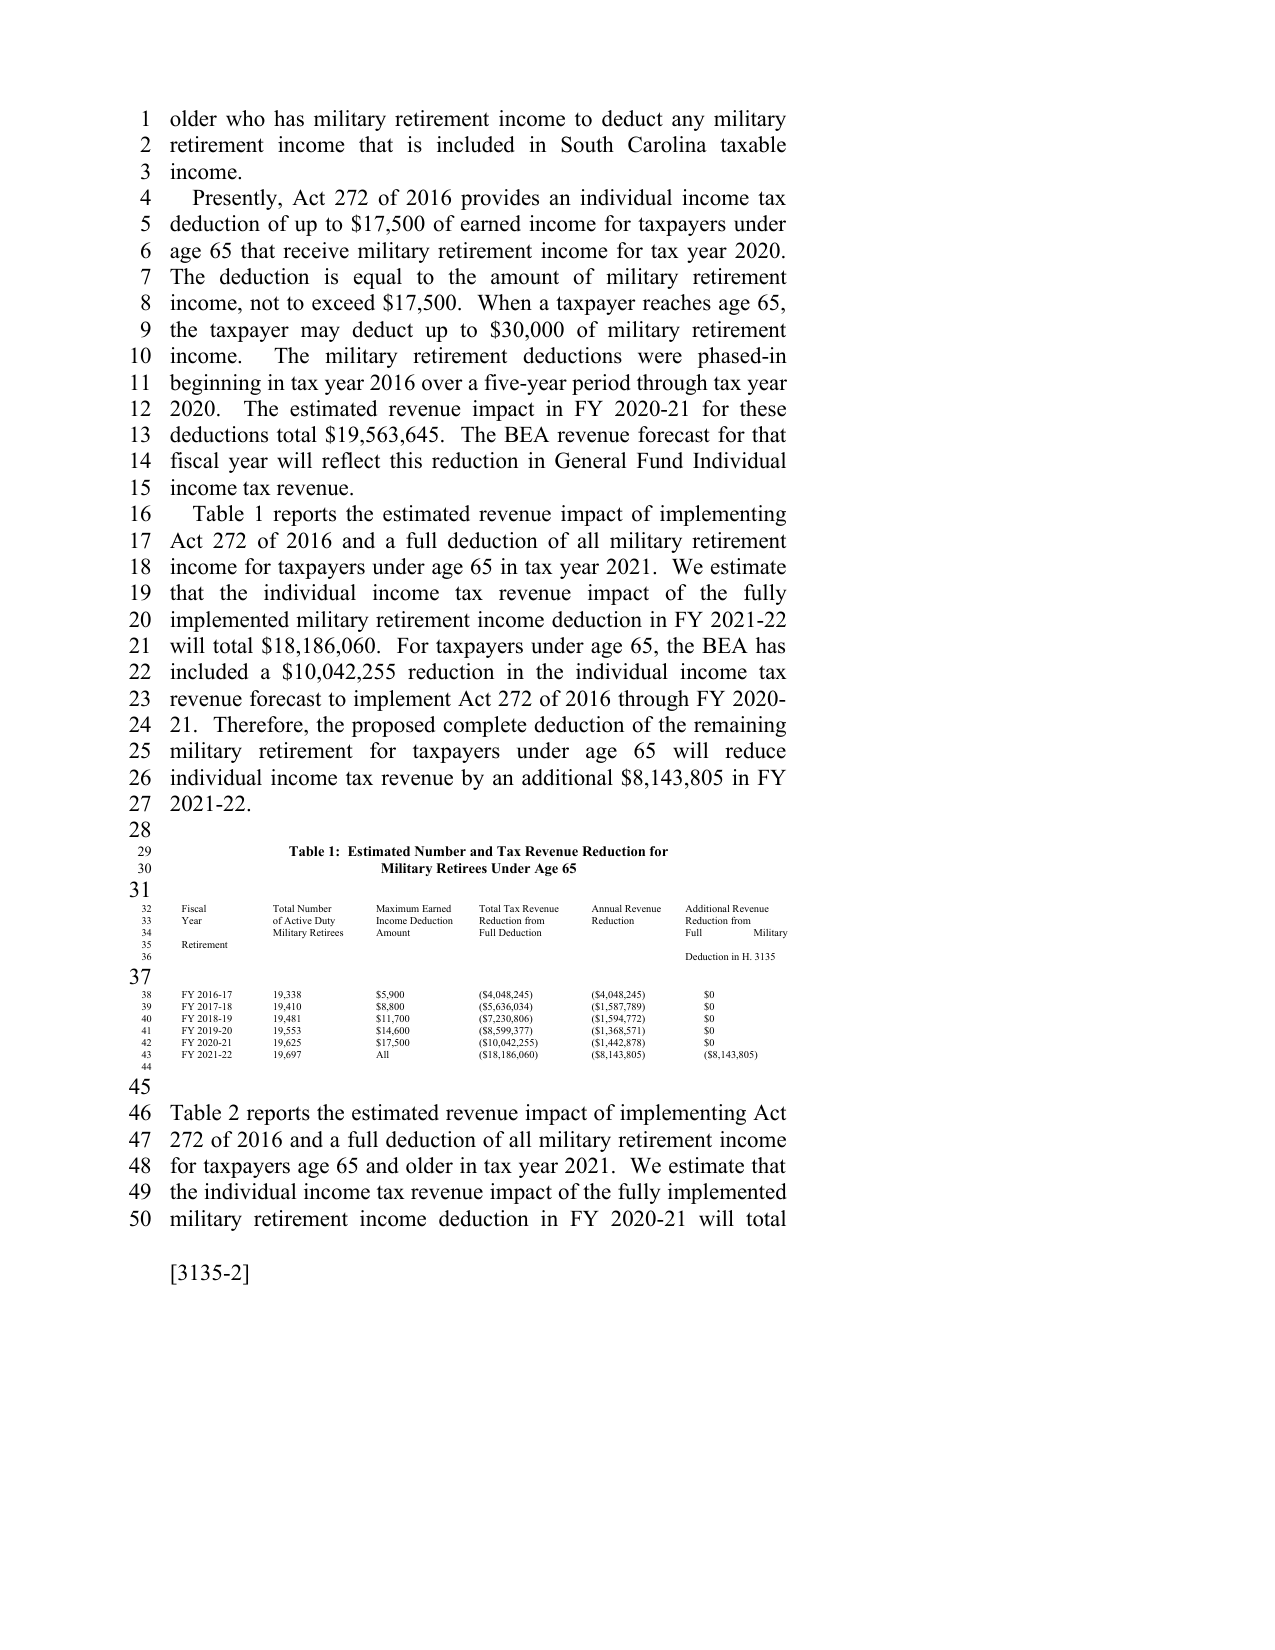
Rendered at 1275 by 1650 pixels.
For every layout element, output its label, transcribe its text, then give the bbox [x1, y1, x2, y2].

text Table 1: Estimated Number and Tax Revenue Reduction for [169, 843, 787, 860]
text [169, 1099, 787, 1231]
text Table 1 reports the estimated revenue impact of implementing Act 272 of 2016 and a full deduction of all military retirement income for taxpayers under age 65 in tax year 2021. We estimate that the individual income tax revenue impact of the fully implemented military retirement income deduction in FY 2021-22 will total $18,186,060. For taxpayers under age 65, the BEA has included a $10,042,255 reduction in the individual income tax revenue forecast to implement Act 272 of 2016 through FY 2020-21. Therefore, the proposed complete deduction of the remaining military retirement for taxpayers under age 65 will reduce individual income tax revenue by an additional $8,143,805 in FY 2021-22. [169, 500, 787, 817]
text Military Retirees Amount Full Deduction Full Military Retirement [181, 927, 787, 951]
text Presently, Act 272 of 2016 provides an individual income tax deduction of up to $17,500 of earned income for taxpayers under age 65 that receive military retirement income for tax year 2020. The deduction is equal to the amount of military retirement income, not to exceed $17,500. When a taxpayer reaches age 65, the taxpayer may deduct up to $30,000 of military retirement income. The military retirement deductions were phased-in beginning in tax year 2016 over a five-year period through tax year 2020. The estimated revenue impact in FY 2020-21 for these deductions total $19,563,645. The BEA revenue forecast for that fiscal year will reflect this reduction in General Fund Individual income tax revenue. [169, 184, 787, 500]
text Military Retirees Under Age 65 [169, 860, 787, 876]
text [169, 105, 787, 184]
